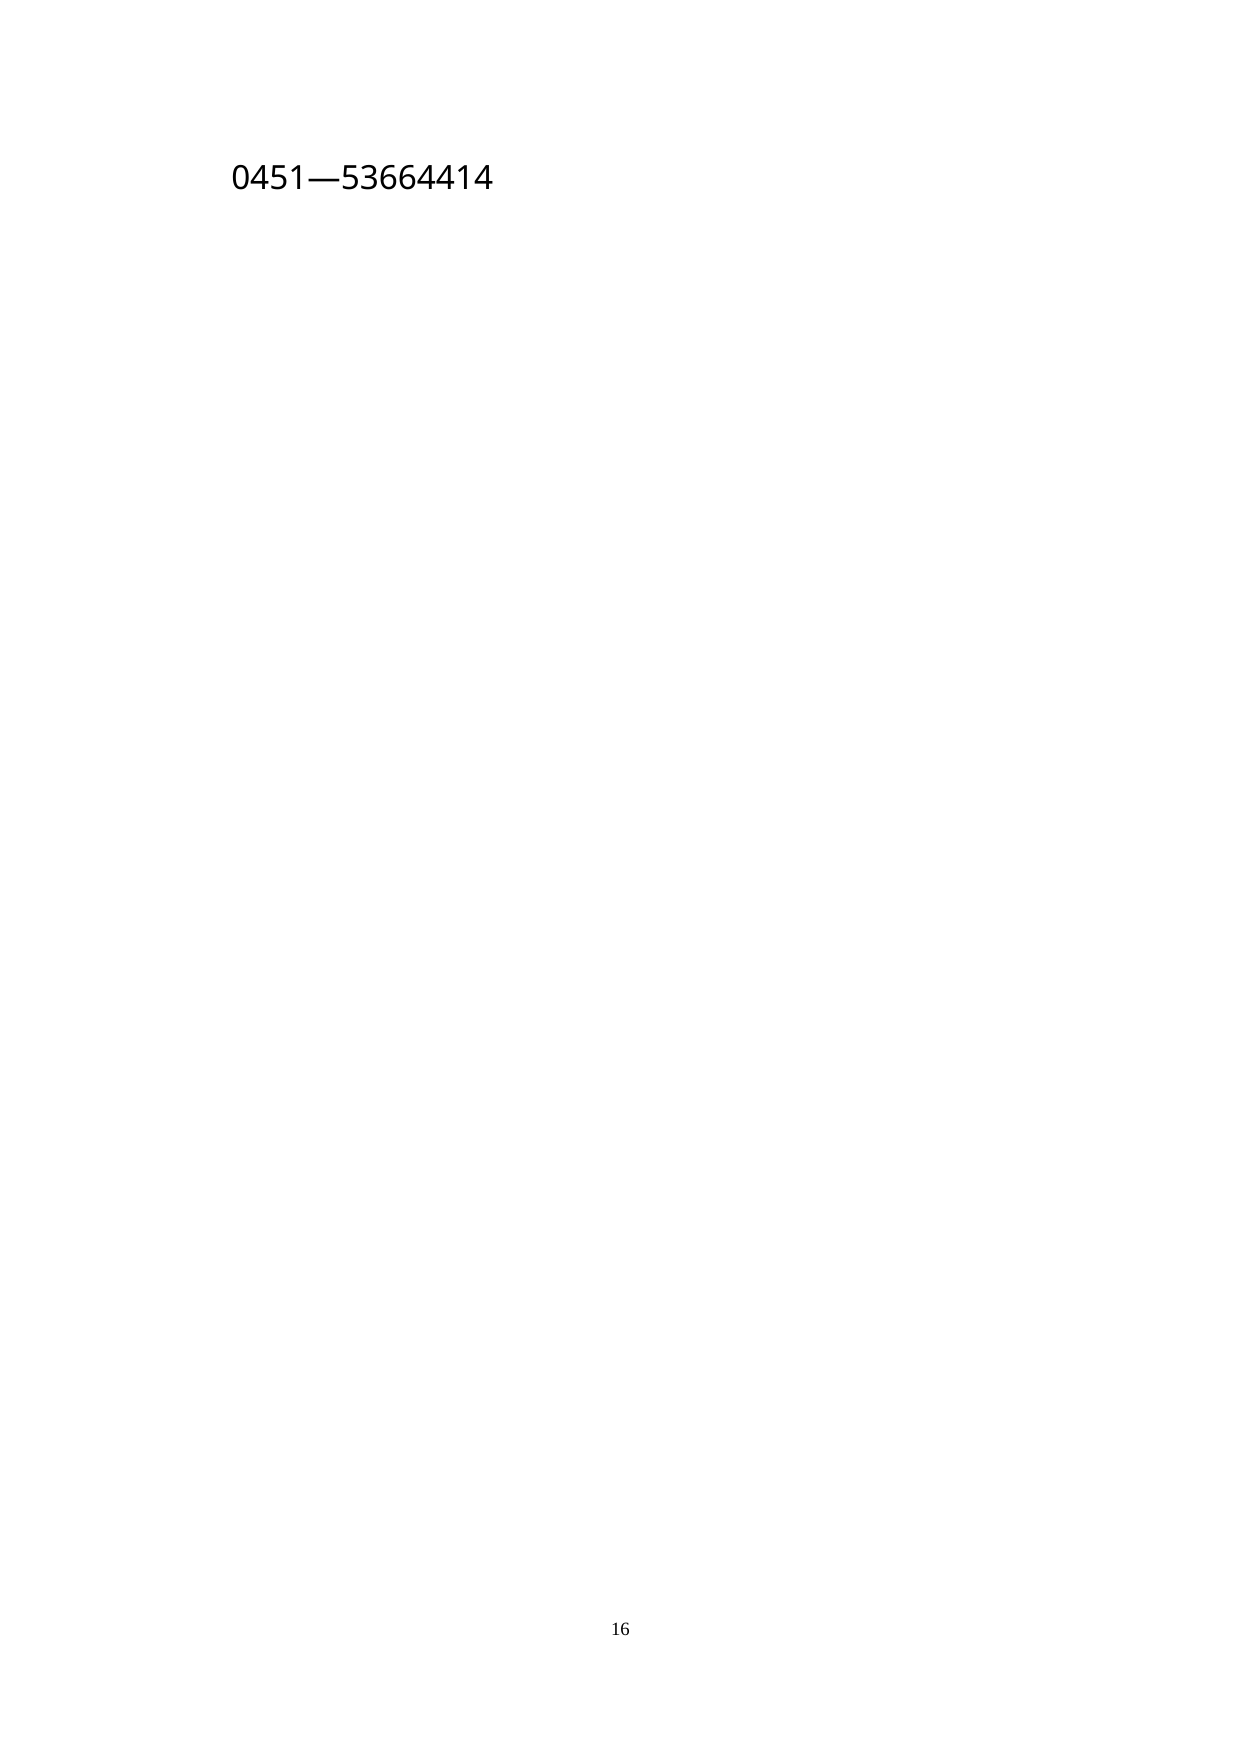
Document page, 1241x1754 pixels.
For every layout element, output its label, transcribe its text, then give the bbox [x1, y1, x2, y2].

text 0451—53664414 [153, 146, 1087, 207]
